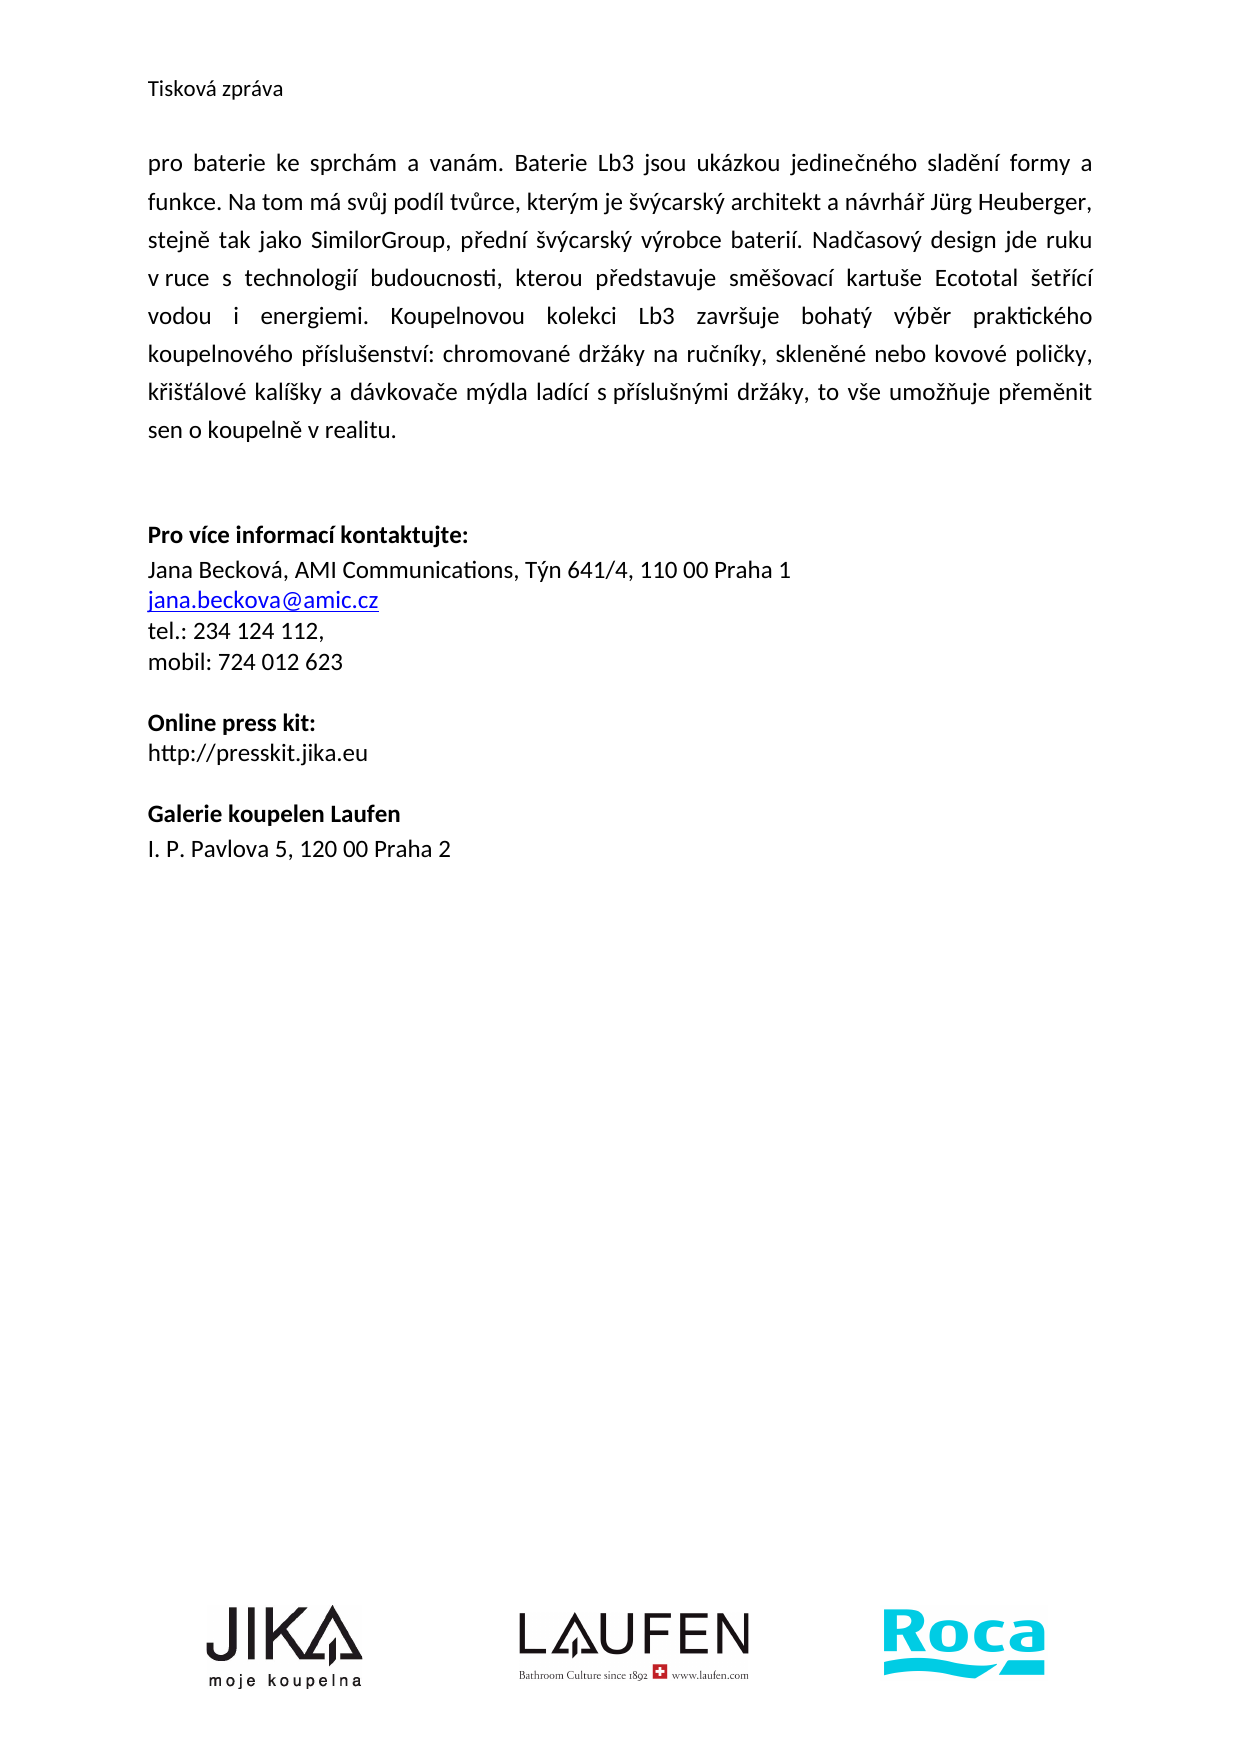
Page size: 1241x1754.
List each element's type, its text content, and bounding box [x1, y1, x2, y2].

text Online press kit: [148, 707, 1093, 737]
text mobil: 724 012 623 [88, 646, 1093, 676]
text jana.beckova@amic.cz [148, 585, 1093, 615]
text Galerie koupelen Laufen [148, 798, 1093, 829]
text http://presskit.jika.eu [148, 737, 1093, 768]
picture [519, 1612, 749, 1681]
picture [879, 1605, 1049, 1681]
picture [206, 1605, 363, 1689]
text Pro více informací kontaktujte: [148, 519, 1093, 550]
text I. P. Pavlova 5, 120 00 Praha 2 [148, 833, 1093, 864]
text tel.: 234 124 112, [88, 615, 1093, 646]
text Jana Becková, AMI Communications, Týn 641/4, 110 00 Praha 1 [148, 554, 1093, 585]
